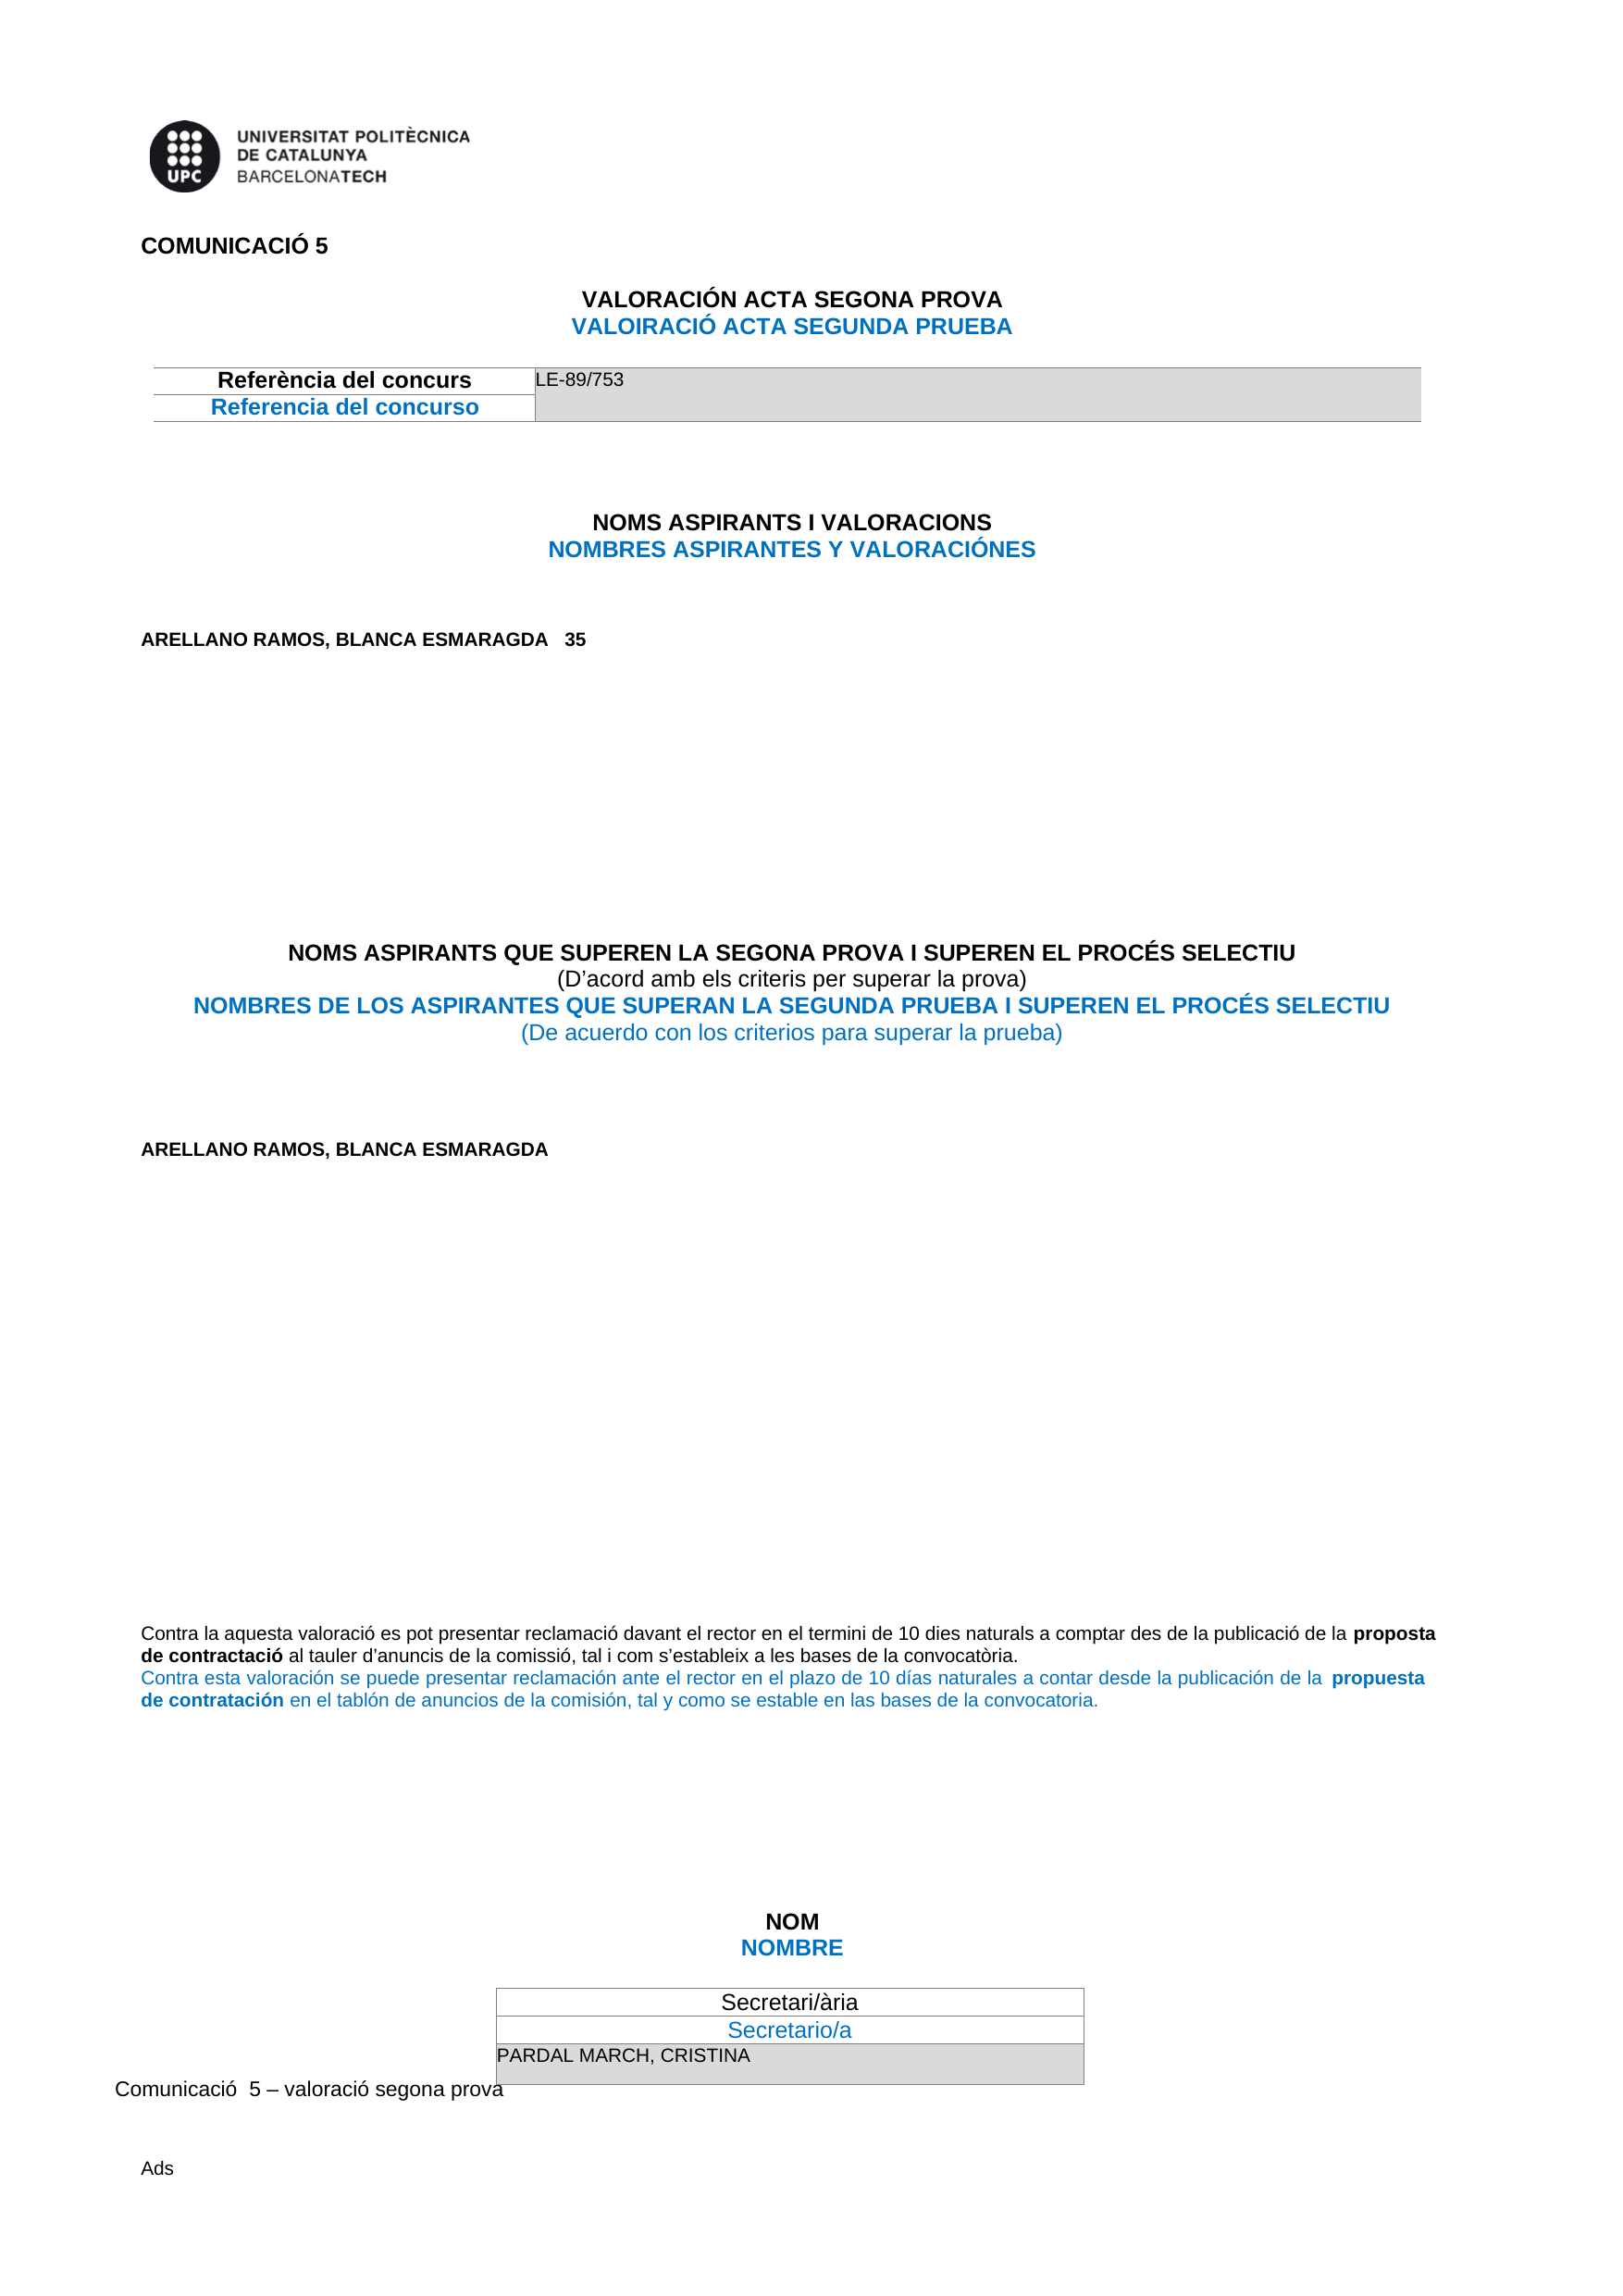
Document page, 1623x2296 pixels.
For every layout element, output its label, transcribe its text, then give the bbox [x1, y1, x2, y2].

text ARELLANO RAMOS, BLANCA ESMARAGDA [141, 1138, 1443, 1160]
text VALORACIÓN ACTA SEGONA PROVA [141, 286, 1443, 313]
text ARELLANO RAMOS, BLANCA ESMARAGDA 35 [141, 628, 1443, 651]
picture [149, 120, 470, 192]
text NOMS ASPIRANTS I VALORACIONS [141, 509, 1443, 535]
text Contra esta valoración se puede presentar reclamación ante el rector en el plazo de 10 días naturales a contar desde la publicación de la propuesta de contratación en el tablón de anuncios de la comisión, tal y como se estable en las bases de la convocatoria. [141, 1667, 1425, 1711]
text (De acuerdo con los criterios para superar la prueba) [141, 1019, 1443, 1072]
text COMUNICACIÓ 5 [141, 232, 1443, 259]
table_header LE-89/753 [536, 368, 1421, 421]
text NOMS ASPIRANTS QUE SUPEREN LA SEGONA PROVA I SUPEREN EL PROCÉS SELECTIU [141, 938, 1443, 965]
table_cell Secretario/a [497, 2017, 1084, 2043]
text Contra la aquesta valoració es pot presentar reclamació davant el rector en el termini de 10 dies naturals a comptar des de la publicació de la proposta de contractació al tauler d’anuncis de la comissió, tal i com s’estableix a les bases de la convocatòria. [141, 1622, 1443, 1667]
text NOMBRES ASPIRANTES Y VALORACIÓNES [141, 535, 1443, 562]
table_cell Referencia del concurso [154, 395, 535, 421]
table_cell PARDAL MARCH, CRISTINA [497, 2044, 1084, 2084]
text (D’acord amb els criteris per superar la prova) NOMBRES DE LOS ASPIRANTES QUE SUPERAN LA SEGUNDA PRUEBA I SUPEREN EL PROCÉS SELECTIU [141, 965, 1443, 1019]
text VALOIRACIÓ ACTA SEGUNDA PRUEBA [141, 313, 1443, 340]
table_header Referència del concurs [154, 368, 535, 394]
table_header Secretari/ària [497, 1989, 1084, 2016]
text NOM NOMBRE [141, 1908, 1443, 1961]
